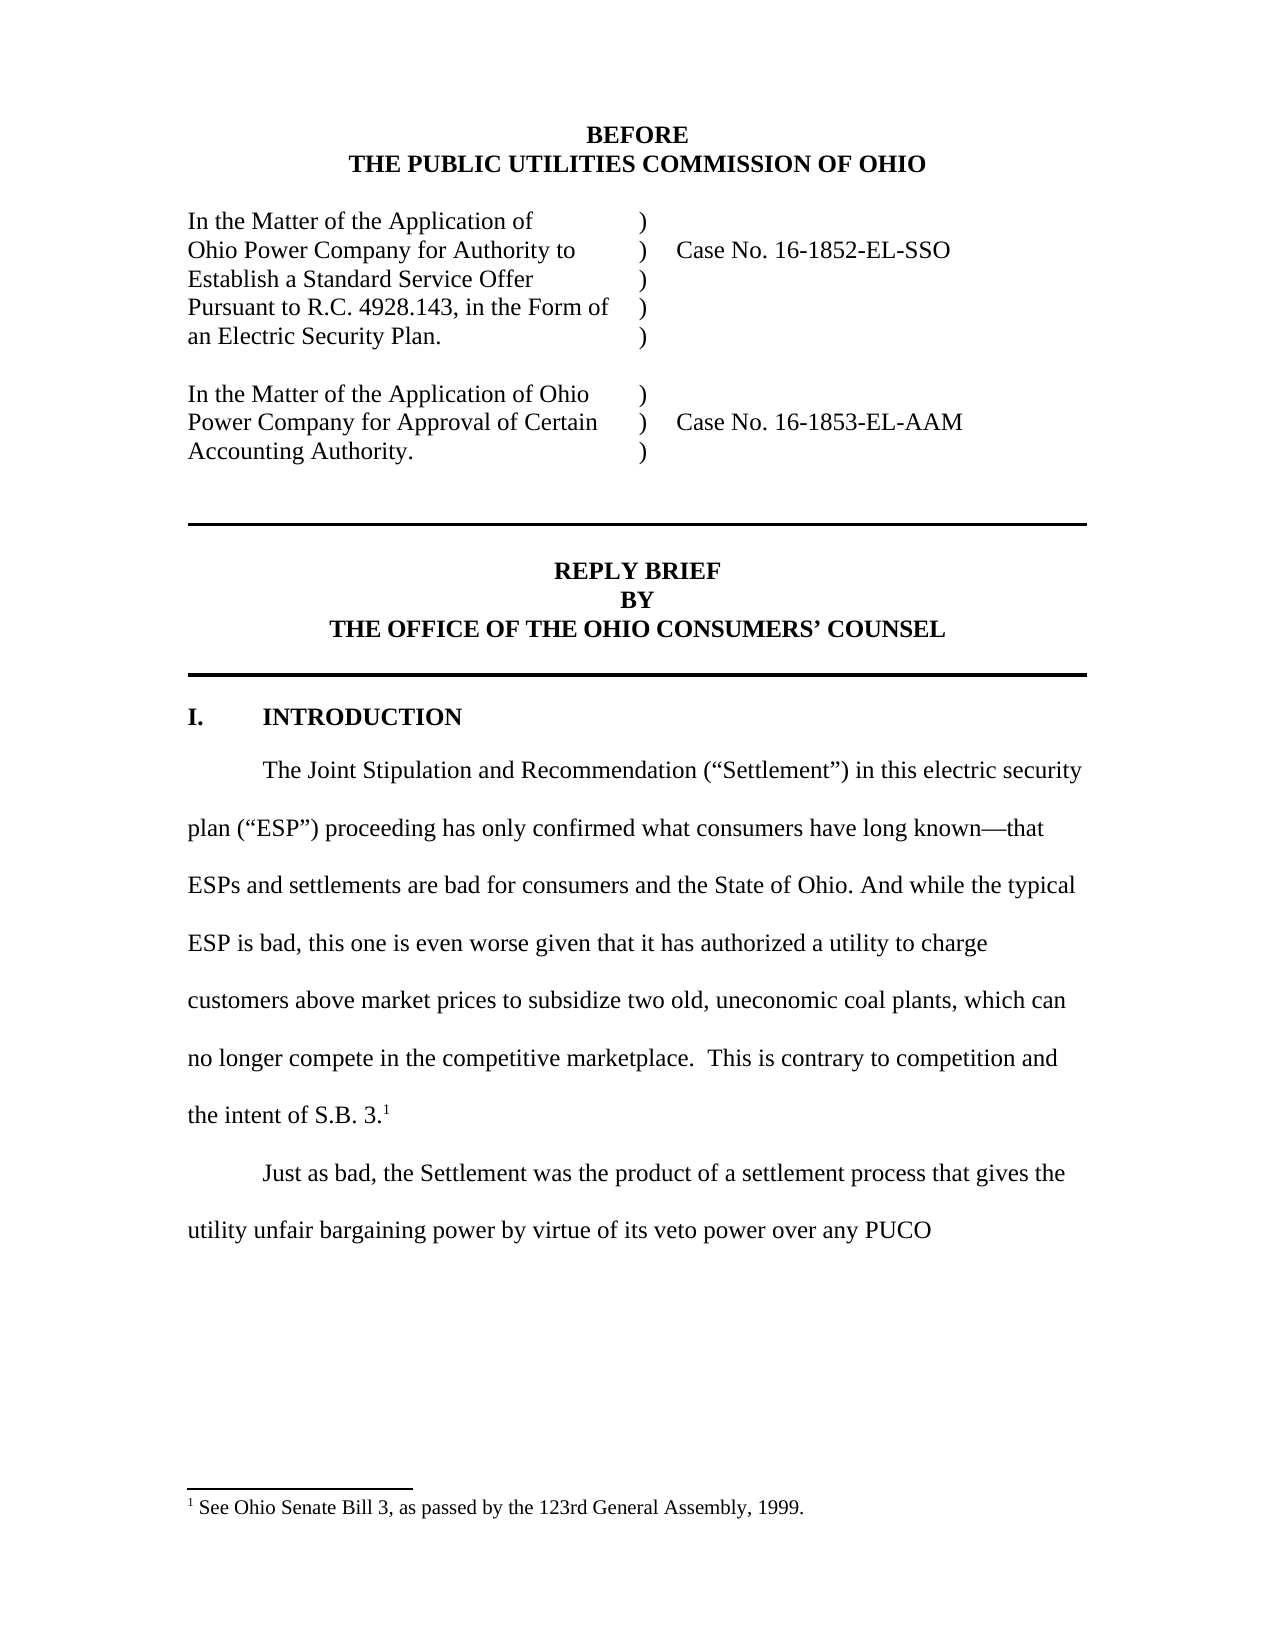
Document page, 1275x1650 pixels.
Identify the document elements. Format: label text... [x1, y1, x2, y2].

text THE PUBLIC UTILITIES COMMISSION OF OHIO [187, 149, 1087, 177]
subtitle I. INTRODUCTION [187, 702, 1087, 731]
text REPLY BRIEF [187, 556, 1087, 585]
table_header In the Matter of the Application of Ohio Power Company for Authority to Establish a Standard Service Offer Pursuant to R.C. 4928.143, in the Form of an Electric Security Plan. In the Matter of the Application of Ohio Power Company for Approval of Certain Accounting Authority. [176, 206, 627, 494]
table_header Case No. 16-1852-EL-SSO Case No. 16-1853-EL-AAM [665, 206, 1123, 494]
text THE OFFICE OF THE OHIO CONSUMERS’ COUNSEL [187, 614, 1087, 643]
text BEFORE [187, 120, 1087, 149]
text Just as bad, the Settlement was the product of a settlement process that gives the utility unfair bargaining power by virtue of its veto power over any PUCO [187, 1158, 1087, 1244]
text The Joint Stipulation and Recommendation (“Settlement”) in this electric security plan (“ESP”) proceeding has only confirmed what consumers have long known—that ESPs and settlements are bad for consumers and the State of Ohio. And while the typical ESP is bad, this one is even worse given that it has authorized a utility to charge customers above market prices to subsidize two old, uneconomic coal plants, which can no longer compete in the competitive marketplace. This is contrary to competition and the intent of S.B. 3. [187, 756, 1087, 1129]
text BY [187, 585, 1087, 614]
table_header ) ) ) ) ) ) ) ) [628, 206, 665, 494]
